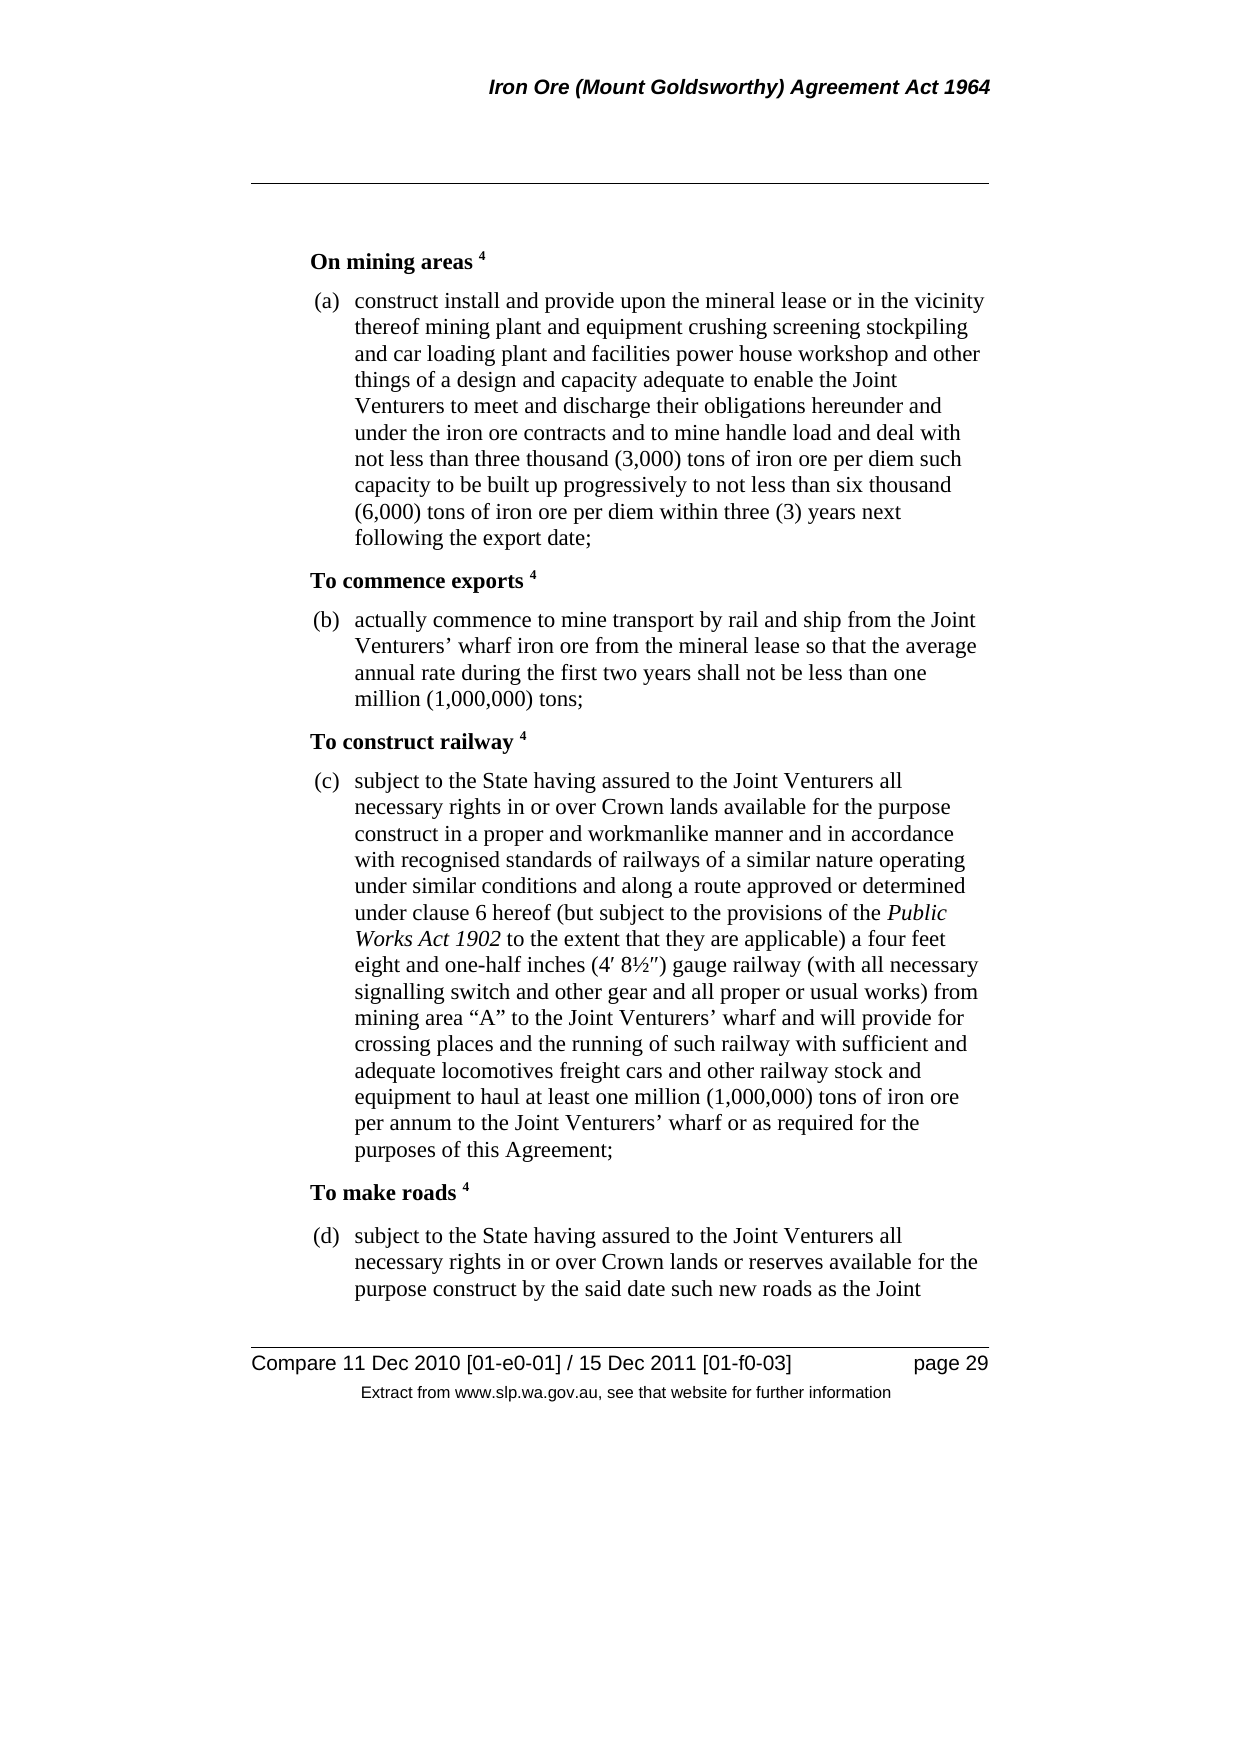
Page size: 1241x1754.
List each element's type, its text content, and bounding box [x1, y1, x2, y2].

text (a) construct install and provide upon the mineral lease or in the vicinity thereof mining plant and equipment crushing screening stockpiling and car loading plant and facilities power house workshop and other things of a design and capacity adequate to enable the Joint Venturers to meet and discharge their obligations hereunder and under the iron ore contracts and to mine handle load and deal with not less than three thousand (3,000) tons of iron ore per diem such capacity to be built up progressively to not less than six thousand (6,000) tons of iron ore per diem within three (3) years next following the export date; [251, 287, 989, 550]
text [251, 1222, 989, 1301]
text To commence exports 4 [310, 567, 989, 593]
text To construct railway 4 [310, 728, 989, 754]
text (b) actually commence to mine transport by rail and ship from the Joint Venturers’ wharf iron ore from the mineral lease so that the average annual rate during the first two years shall not be less than one million (1,000,000) tons; [251, 606, 989, 711]
text (c) subject to the State having assured to the Joint Venturers all necessary rights in or over Crown lands available for the purpose construct in a proper and workmanlike manner and in accordance with recognised standards of railways of a similar nature operating under similar conditions and along a route approved or determined under clause 6 hereof (but subject to the provisions of the Public Works Act 1902 to the extent that they are applicable) a four feet eight and one-half inches (4′ 8½″) gauge railway (with all necessary signalling switch and other gear and all proper or usual works) from mining area “A” to the Joint Venturers’ wharf and will provide for crossing places and the running of such railway with sufficient and adequate locomotives freight cars and other railway stock and equipment to haul at least one million (1,000,000) tons of iron ore per annum to the Joint Venturers’ wharf or as required for the purposes of this Agreement; [251, 767, 989, 1162]
text To make roads 4 [310, 1179, 989, 1205]
text On mining areas 4 [310, 248, 989, 274]
